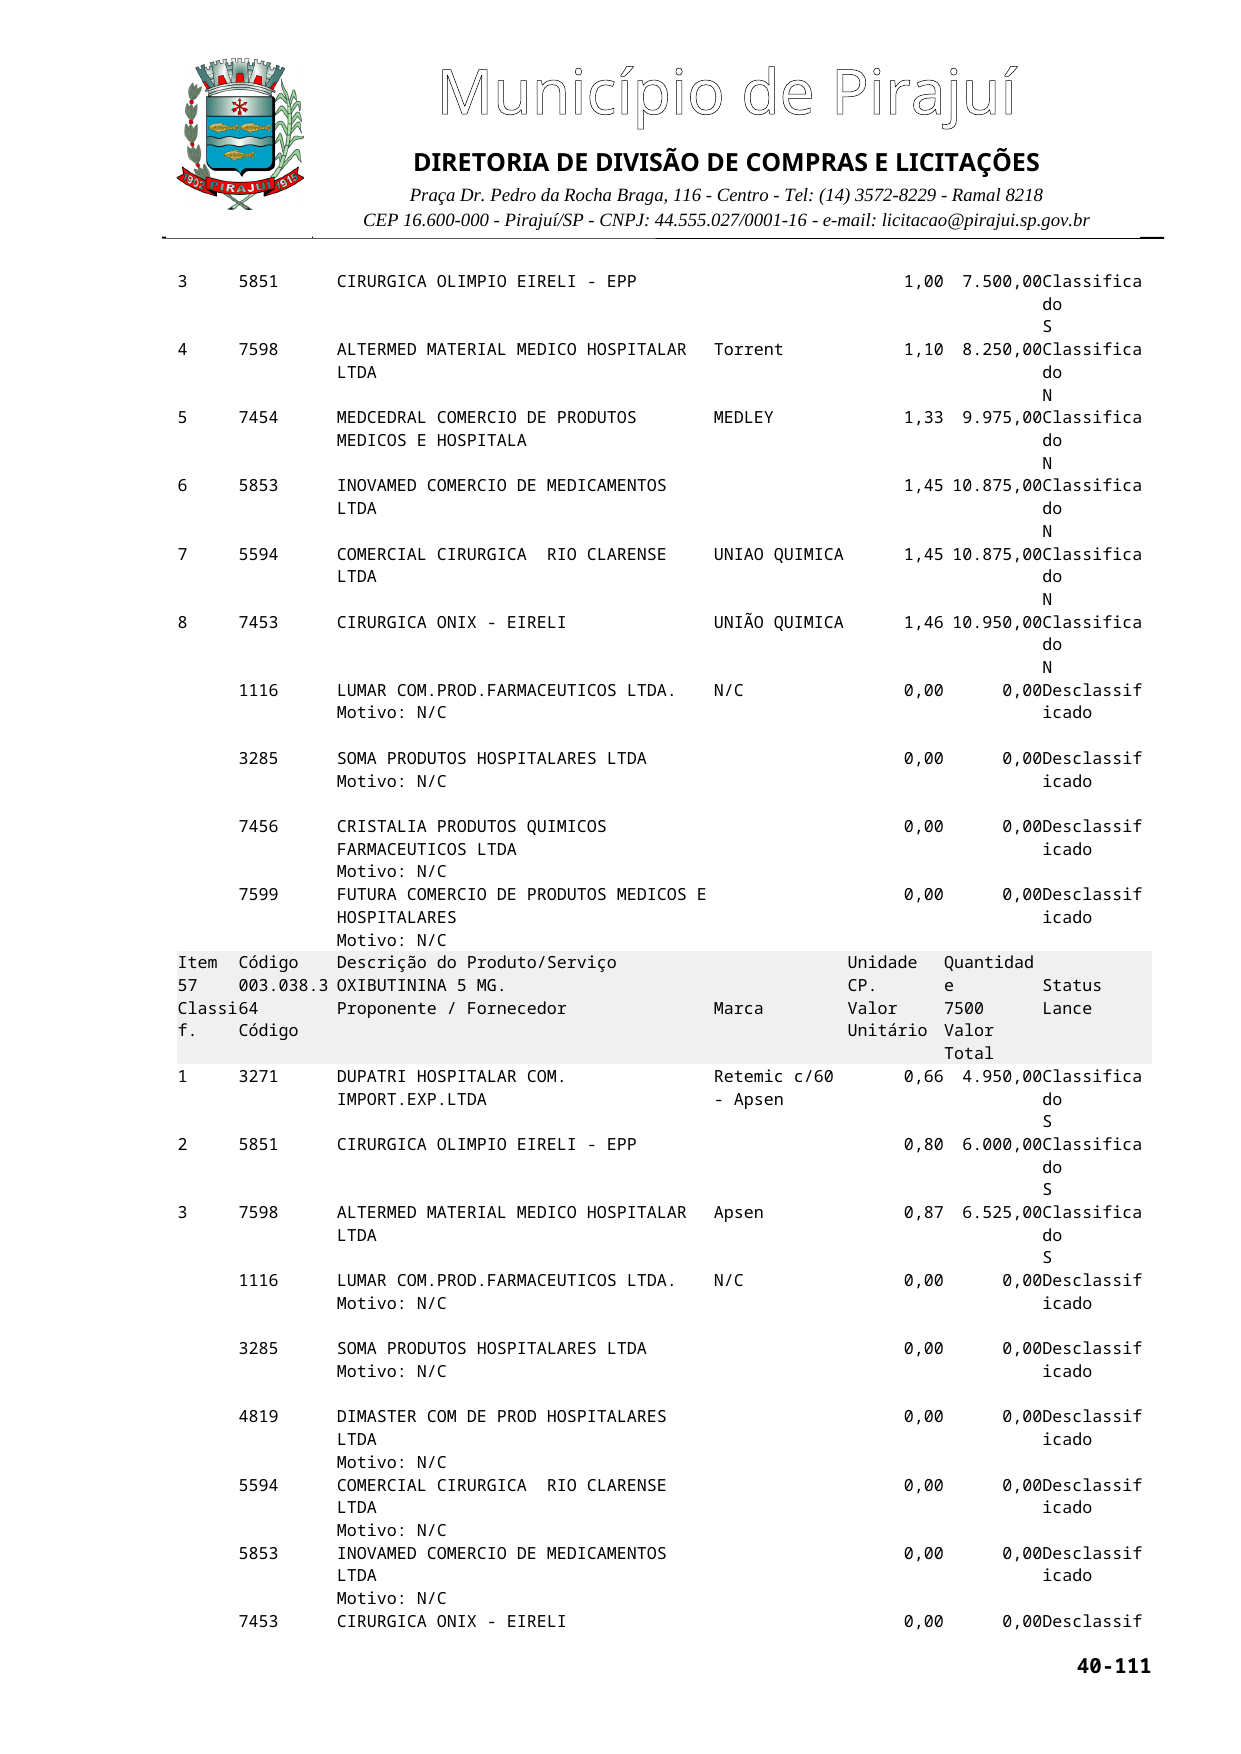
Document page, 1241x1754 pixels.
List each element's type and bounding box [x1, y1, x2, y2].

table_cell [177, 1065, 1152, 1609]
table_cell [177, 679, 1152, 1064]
picture [176, 58, 304, 210]
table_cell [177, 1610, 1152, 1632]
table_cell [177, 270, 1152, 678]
